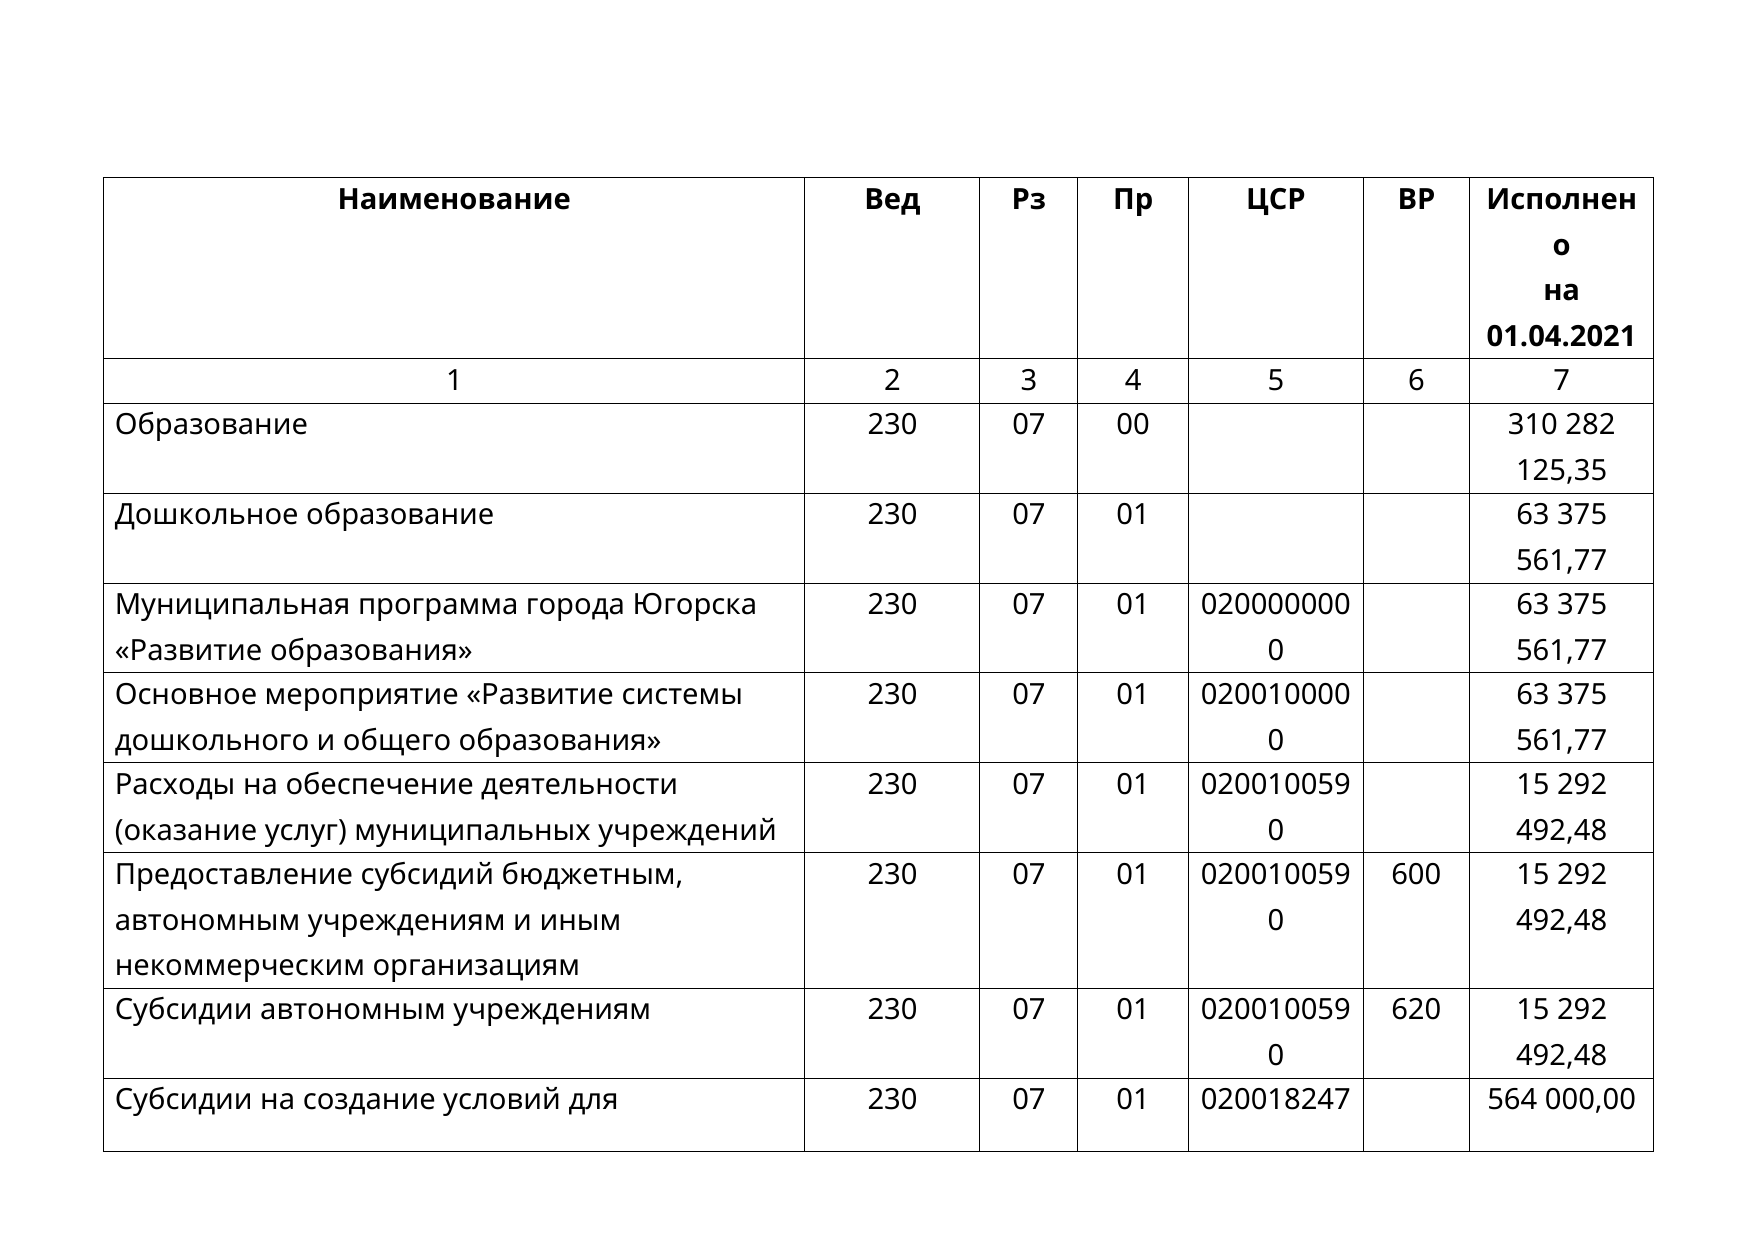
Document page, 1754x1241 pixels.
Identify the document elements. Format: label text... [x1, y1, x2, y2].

table_cell 2 [805, 359, 979, 403]
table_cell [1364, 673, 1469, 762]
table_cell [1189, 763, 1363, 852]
table_cell 1 [104, 359, 804, 403]
table_header Исполнено на 01.04.2021 [1470, 178, 1653, 358]
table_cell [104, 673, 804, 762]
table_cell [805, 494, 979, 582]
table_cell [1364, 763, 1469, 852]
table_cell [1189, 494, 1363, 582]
table_header Вед [805, 178, 979, 358]
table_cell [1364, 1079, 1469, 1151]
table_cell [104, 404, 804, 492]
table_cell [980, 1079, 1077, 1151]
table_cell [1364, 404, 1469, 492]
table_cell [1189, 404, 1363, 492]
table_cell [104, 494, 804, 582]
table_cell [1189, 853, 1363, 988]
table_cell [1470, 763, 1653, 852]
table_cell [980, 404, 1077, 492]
table_header ЦСР [1189, 178, 1363, 358]
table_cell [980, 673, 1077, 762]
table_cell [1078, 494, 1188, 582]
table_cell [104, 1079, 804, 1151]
table_header ВР [1364, 178, 1469, 358]
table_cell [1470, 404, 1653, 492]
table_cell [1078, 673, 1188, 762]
table_cell 3 [980, 359, 1077, 403]
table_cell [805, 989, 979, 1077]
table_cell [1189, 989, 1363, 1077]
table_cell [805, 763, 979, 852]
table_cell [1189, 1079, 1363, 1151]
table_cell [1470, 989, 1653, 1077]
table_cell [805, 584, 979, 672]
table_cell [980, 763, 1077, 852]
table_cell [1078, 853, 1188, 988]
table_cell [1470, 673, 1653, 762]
table_cell 5 [1189, 359, 1363, 403]
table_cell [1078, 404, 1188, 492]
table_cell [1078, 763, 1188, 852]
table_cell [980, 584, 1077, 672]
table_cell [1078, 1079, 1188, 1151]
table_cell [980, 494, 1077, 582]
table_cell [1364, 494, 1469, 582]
table_header Наименование [104, 178, 804, 358]
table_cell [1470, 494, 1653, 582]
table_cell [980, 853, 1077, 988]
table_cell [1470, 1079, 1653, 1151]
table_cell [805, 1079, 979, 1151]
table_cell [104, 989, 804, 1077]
table_header Рз [980, 178, 1077, 358]
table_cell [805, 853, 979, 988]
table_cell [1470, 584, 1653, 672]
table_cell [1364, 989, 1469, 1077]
table_cell 7 [1470, 359, 1653, 403]
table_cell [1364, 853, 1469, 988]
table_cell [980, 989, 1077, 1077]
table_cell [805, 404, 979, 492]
table_header Пр [1078, 178, 1188, 358]
table_cell 4 [1078, 359, 1188, 403]
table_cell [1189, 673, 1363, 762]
table_cell 6 [1364, 359, 1469, 403]
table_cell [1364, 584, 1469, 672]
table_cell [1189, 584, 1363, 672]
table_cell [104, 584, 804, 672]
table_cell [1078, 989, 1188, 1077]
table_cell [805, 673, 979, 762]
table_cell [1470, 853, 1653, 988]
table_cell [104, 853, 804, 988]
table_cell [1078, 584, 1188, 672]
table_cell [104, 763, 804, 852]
